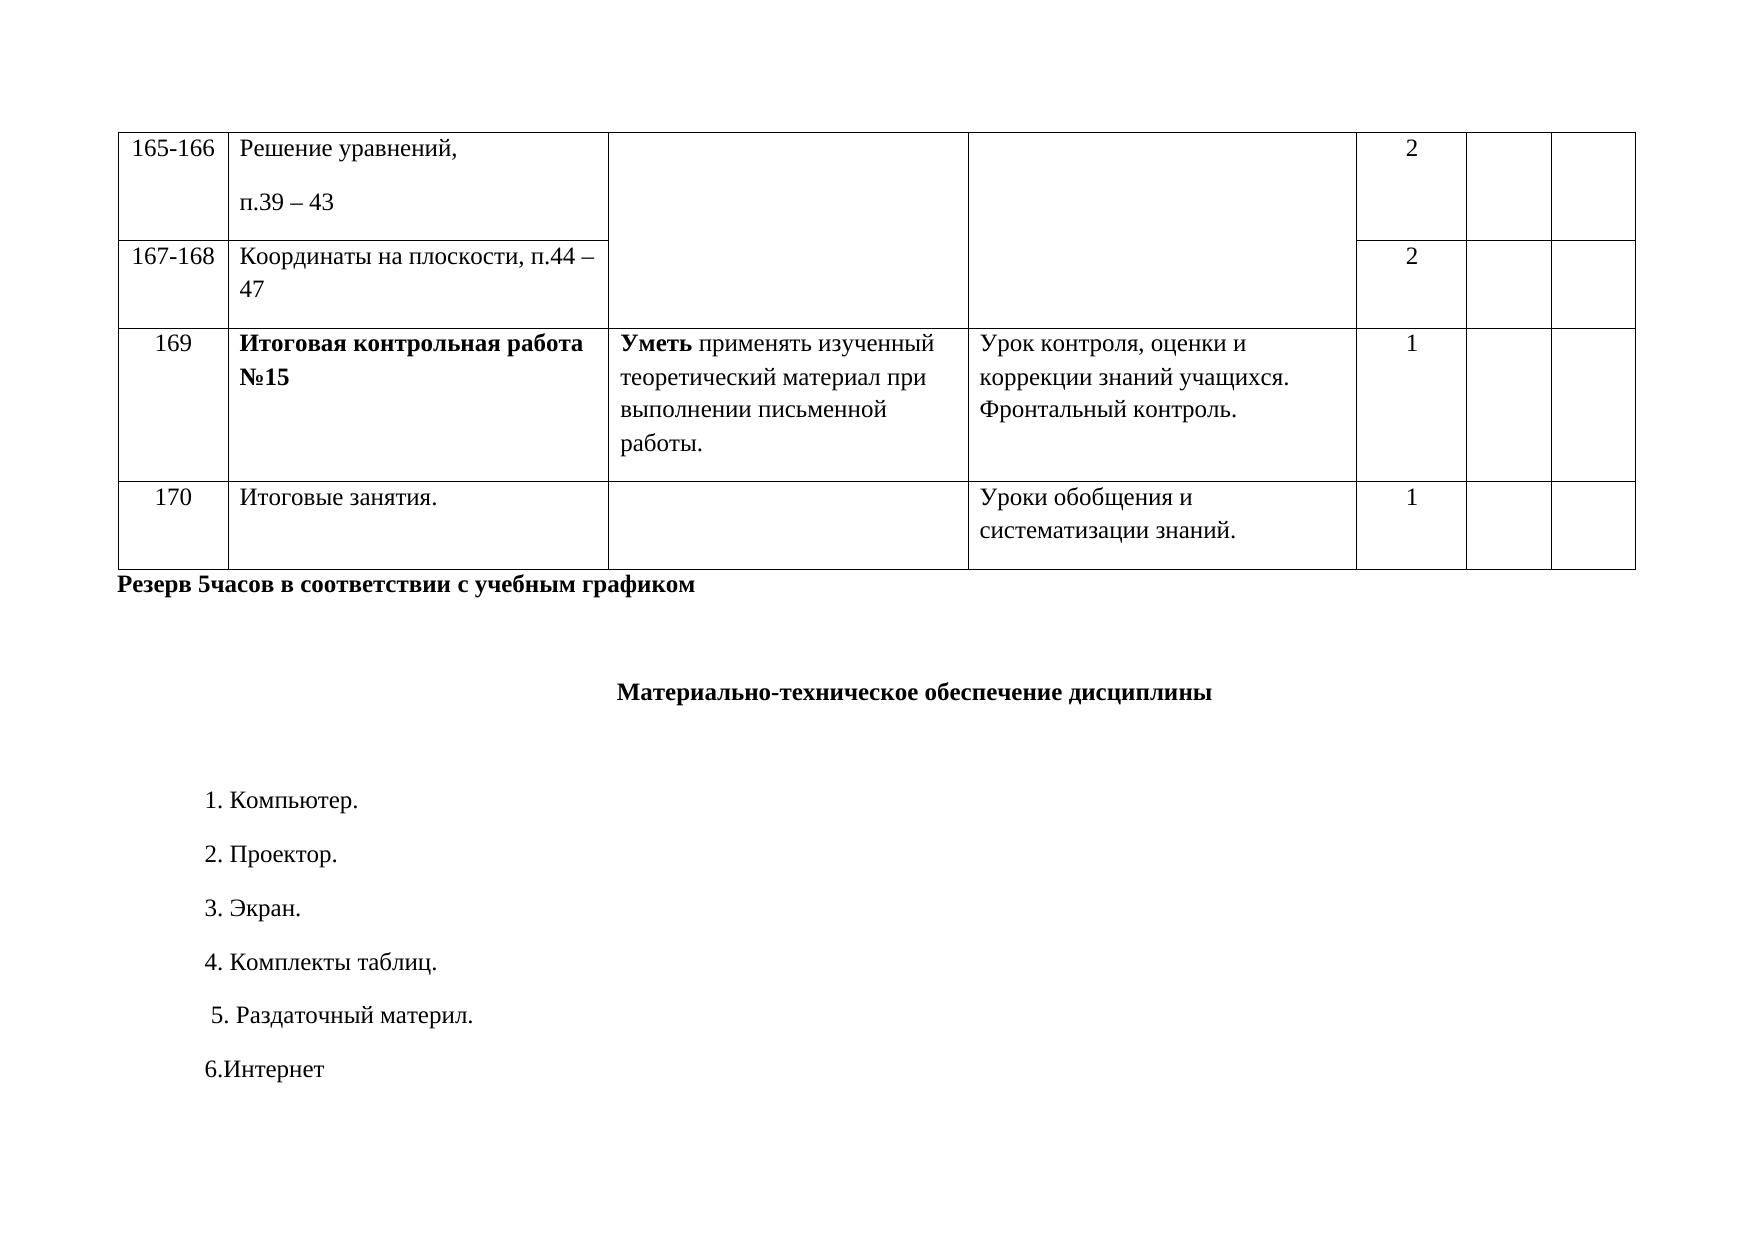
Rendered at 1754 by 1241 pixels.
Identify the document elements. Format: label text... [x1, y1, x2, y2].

text 3. Экран. [129, 893, 1624, 921]
table_cell [1467, 133, 1551, 240]
table_cell 1 [1357, 329, 1466, 481]
table_cell [609, 482, 968, 568]
table_cell [1552, 133, 1635, 240]
table_cell 169 [119, 329, 228, 481]
table_cell 1 [1357, 482, 1466, 568]
table_cell Итоговые занятия. [229, 482, 608, 568]
table_cell Решение уравнений, п.39 – 43 [229, 133, 608, 240]
table_cell 2 [1357, 133, 1466, 240]
table_cell 167-168 [119, 241, 228, 327]
text 5. Раздаточный материл. [129, 1000, 1624, 1029]
text 4. Комплекты таблиц. [129, 947, 1624, 975]
table_cell Уроки обобщения и систематизации знаний. [969, 482, 1356, 568]
text 2. Проектор. [129, 839, 1624, 868]
table_cell [1552, 241, 1635, 327]
table_cell Координаты на плоскости, п.44 – 47 [229, 241, 608, 327]
table_cell 170 [119, 482, 228, 568]
table_cell 2 [1357, 241, 1466, 327]
text Материально-техническое обеспечение дисциплины [204, 677, 1624, 706]
table_cell Итоговая контрольная работа №15 [229, 329, 608, 481]
table_cell Урок контроля, оценки и коррекции знаний учащихся. Фронтальный контроль. [969, 329, 1356, 481]
table_cell Уметь применять изученный теоретический материал при выполнении письменной работы. [609, 329, 968, 481]
table_cell 165-166 [119, 133, 228, 240]
table_cell [1552, 482, 1635, 568]
text Резерв 5часов в соответствии с учебным графиком [117, 570, 1624, 598]
text 1. Компьютер. [129, 785, 1624, 814]
table_cell [1467, 482, 1551, 568]
table_cell [1552, 329, 1635, 481]
table_cell [1467, 329, 1551, 481]
text 6.Интернет [129, 1054, 1624, 1083]
table_cell [1467, 241, 1551, 327]
